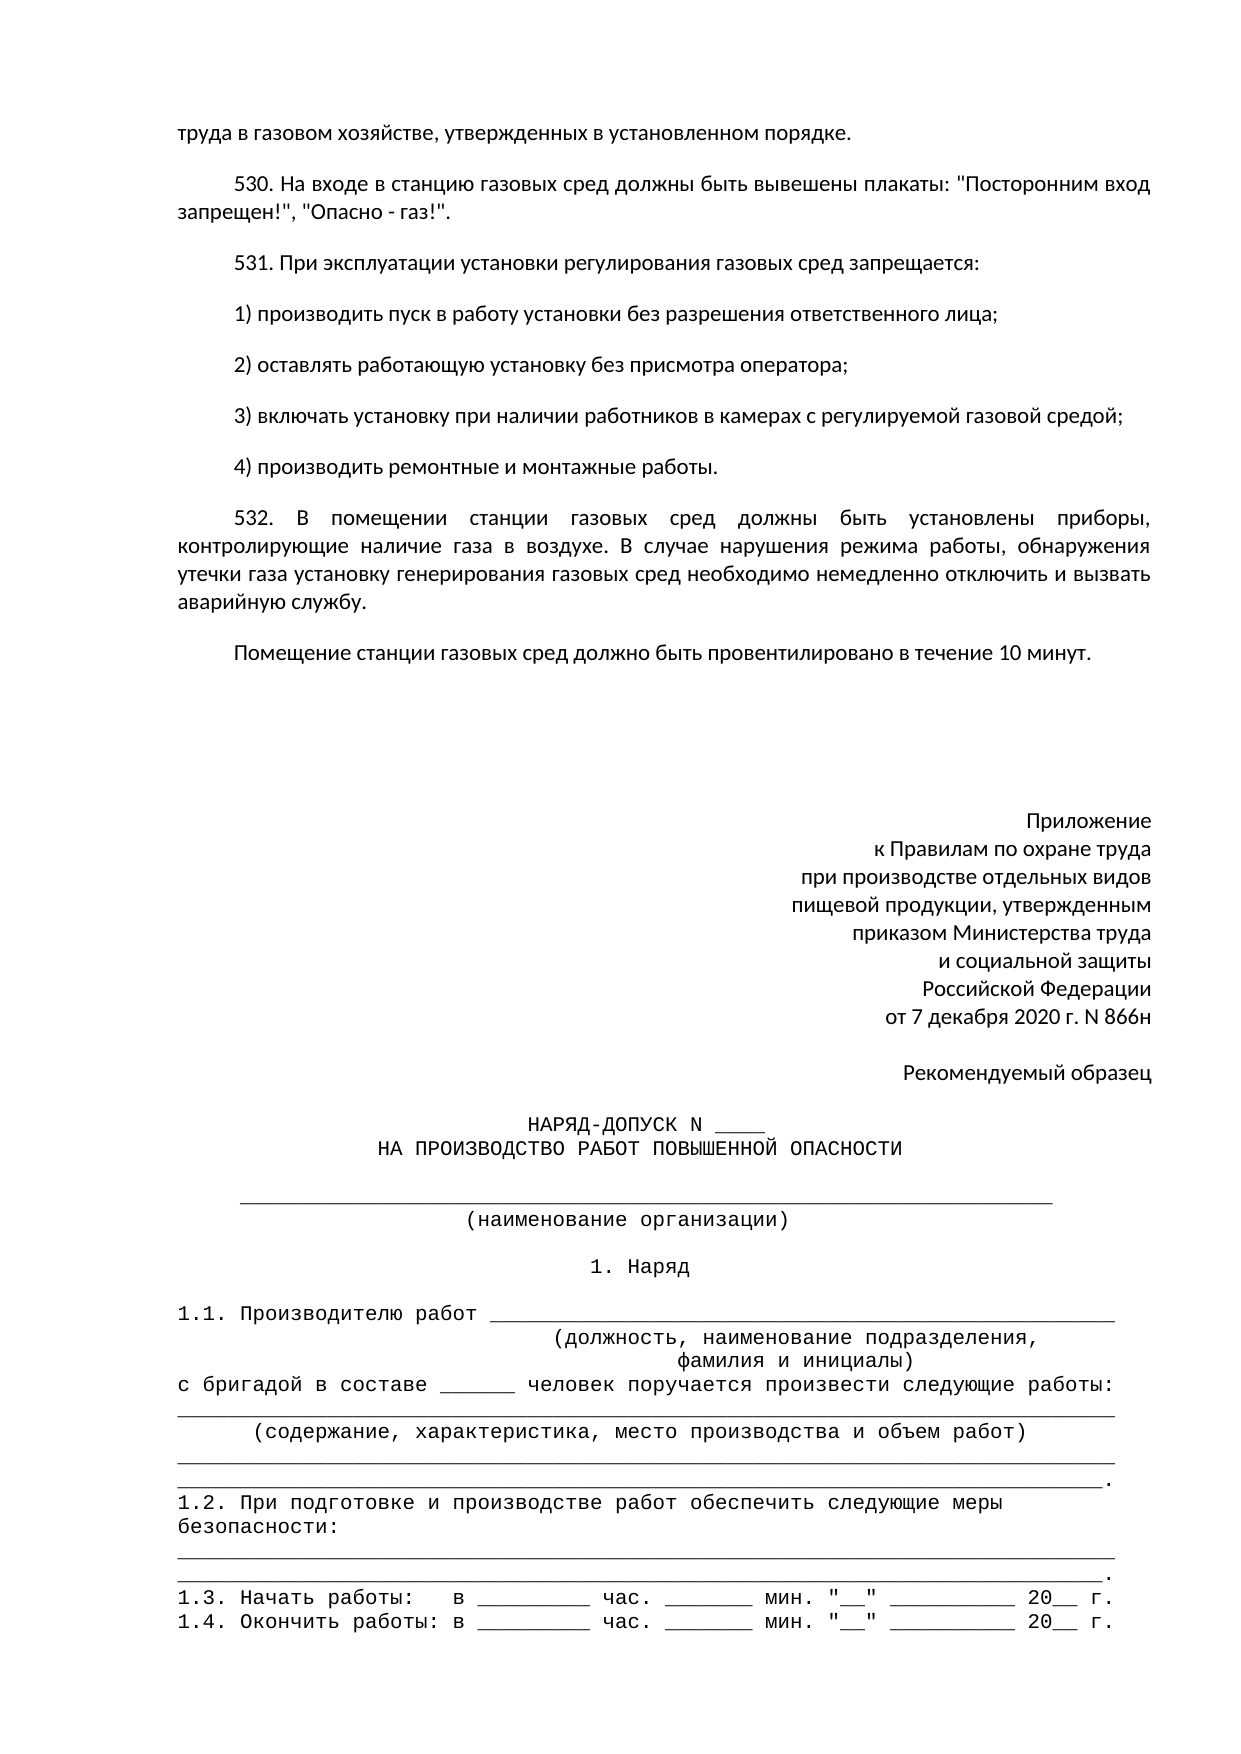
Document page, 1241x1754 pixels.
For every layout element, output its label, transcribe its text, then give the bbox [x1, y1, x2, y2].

text _________________________________________________________________ [177, 1185, 1152, 1209]
text (должность, наименование подразделения, [177, 1327, 1152, 1351]
text от 7 декабря 2020 г. N 866н [177, 1002, 1152, 1030]
text безопасности: [177, 1516, 1152, 1540]
text при производстве отдельных видов [177, 862, 1152, 890]
text Российской Федерации [177, 974, 1152, 1002]
text ___________________________________________________________________________ [177, 1398, 1152, 1421]
text ___________________________________________________________________________ [177, 1540, 1152, 1563]
text с бригадой в составе ______ человек поручается произвести следующие работы: [177, 1374, 1152, 1398]
text 4) производить ремонтные и монтажные работы. [177, 452, 1152, 480]
text к Правилам по охране труда [177, 834, 1152, 862]
text 1. Наряд [177, 1256, 1152, 1279]
text (наименование организации) [177, 1209, 1152, 1232]
text Рекомендуемый образец [177, 1058, 1152, 1086]
text 1.4. Окончить работы: в _________ час. _______ мин. "__" __________ 20__ г. [177, 1611, 1152, 1634]
text 1.3. Начать работы: в _________ час. _______ мин. "__" __________ 20__ г. [177, 1587, 1152, 1611]
text (содержание, характеристика, место производства и объем работ) [177, 1421, 1152, 1445]
text ___________________________________________________________________________ [177, 1445, 1152, 1469]
text и социальной защиты [177, 946, 1152, 974]
text 531. При эксплуатации установки регулирования газовых сред запрещается: [177, 248, 1152, 276]
text пищевой продукции, утвержденным [177, 890, 1152, 918]
text НА ПРОИЗВОДСТВО РАБОТ ПОВЫШЕННОЙ ОПАСНОСТИ [177, 1138, 1152, 1161]
text 1) производить пуск в работу установки без разрешения ответственного лица; [177, 299, 1152, 327]
text 530. На входе в станцию газовых сред должны быть вывешены плакаты: "Посторонним вход запрещен!", "Опасно - газ!". [177, 169, 1152, 225]
text 3) включать установку при наличии работников в камерах с регулируемой газовой средой; [177, 401, 1152, 429]
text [177, 118, 1152, 146]
text Помещение станции газовых сред должно быть провентилировано в течение 10 минут. [177, 638, 1152, 666]
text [177, 1563, 1152, 1587]
text 2) оставлять работающую установку без присмотра оператора; [177, 350, 1152, 378]
text приказом Министерства труда [177, 918, 1152, 946]
text 1.1. Производителю работ __________________________________________________ [177, 1303, 1152, 1327]
text фамилия и инициалы) [177, 1351, 1152, 1374]
text 532. В помещении станции газовых сред должны быть установлены приборы, контролирующие наличие газа в воздухе. В случае нарушения режима работы, обнаружения утечки газа установку генерирования газовых сред необходимо немедленно отключить и вызвать аварийную службу. [177, 503, 1152, 615]
text Приложение [177, 806, 1152, 834]
text 1.2. При подготовке и производстве работ обеспечить следующие меры [177, 1492, 1152, 1516]
text НАРЯД-ДОПУСК N ____ [177, 1114, 1152, 1138]
text __________________________________________________________________________. [177, 1469, 1152, 1492]
